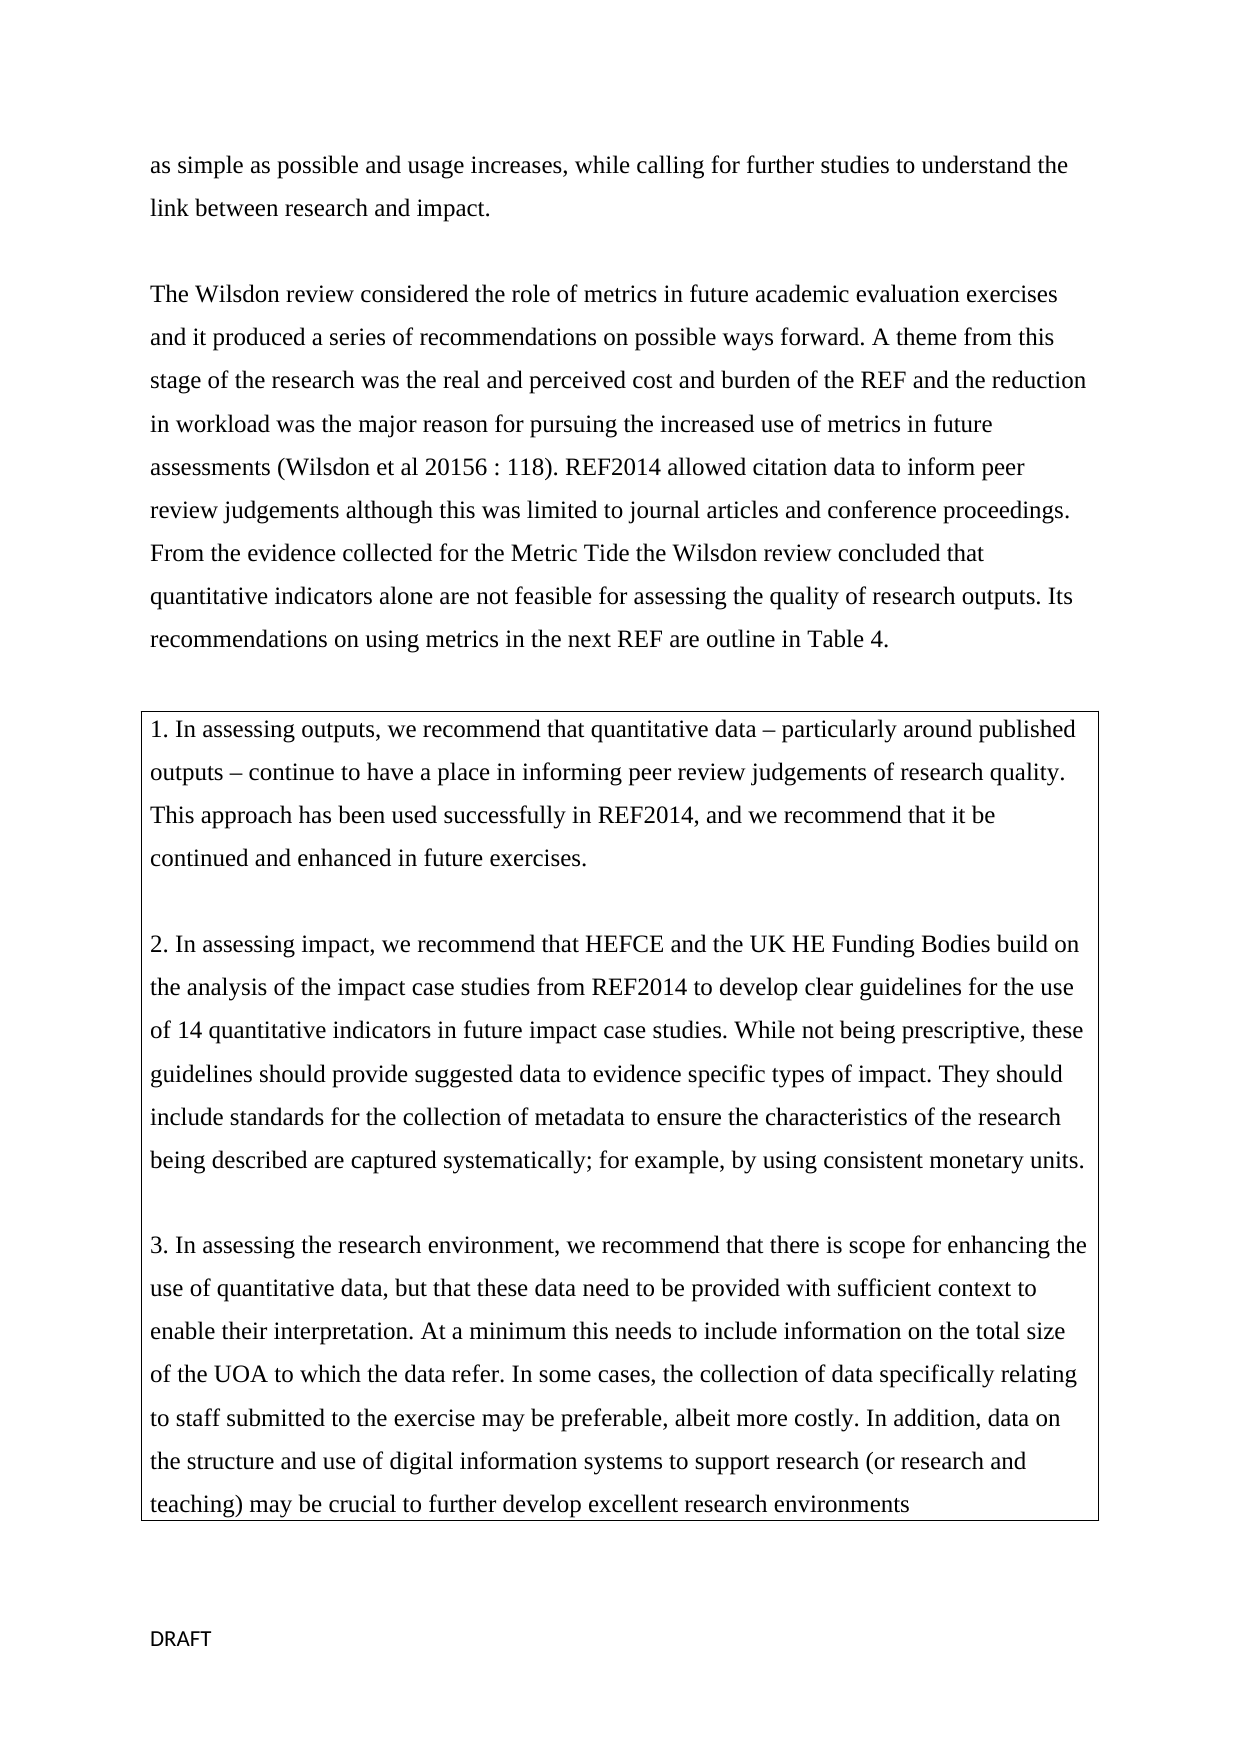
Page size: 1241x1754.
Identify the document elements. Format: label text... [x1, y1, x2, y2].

text 1. In assessing outputs, we recommend that quantitative data – particularly around published outputs – continue to have a place in informing peer review judgements of research quality. This approach has been used successfully in REF2014, and we recommend that it be continued and enhanced in future exercises. [142, 712, 1098, 872]
text 3. In assessing the research environment, we recommend that there is scope for enhancing the use of quantitative data, but that these data need to be provided with sufficient context to enable their interpretation. At a minimum this needs to include information on the total size of the UOA to which the data refer. In some cases, the collection of data specifically relating to staff submitted to the exercise may be preferable, albeit more costly. In addition, data on the structure and use of digital information systems to support research (or research and teaching) may be crucial to further develop excellent research environments [142, 1227, 1098, 1520]
text The Wilsdon review considered the role of metrics in future academic evaluation exercises and it produced a series of recommendations on possible ways forward. A theme from this stage of the research was the real and perceived cost and burden of the REF and the reduction in workload was the major reason for pursuing the increased use of metrics in future assessments (Wilsdon et al 20156 : 118). REF2014 allowed citation data to inform peer review judgements although this was limited to journal articles and conference proceedings. From the evidence collected for the Metric Tide the Wilsdon review concluded that quantitative indicators alone are not feasible for assessing the quality of research outputs. Its recommendations on using metrics in the next REF are outline in Table 4. [150, 279, 1090, 653]
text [150, 150, 1090, 222]
text 2. In assessing impact, we recommend that HEFCE and the UK HE Funding Bodies build on the analysis of the impact case studies from REF2014 to develop clear guidelines for the use of 14 quantitative indicators in future impact case studies. While not being prescriptive, these guidelines should provide suggested data to evidence specific types of impact. They should include standards for the collection of metadata to ensure the characteristics of the research being described are captured systematically; for example, by using consistent monetary units. [142, 926, 1098, 1174]
